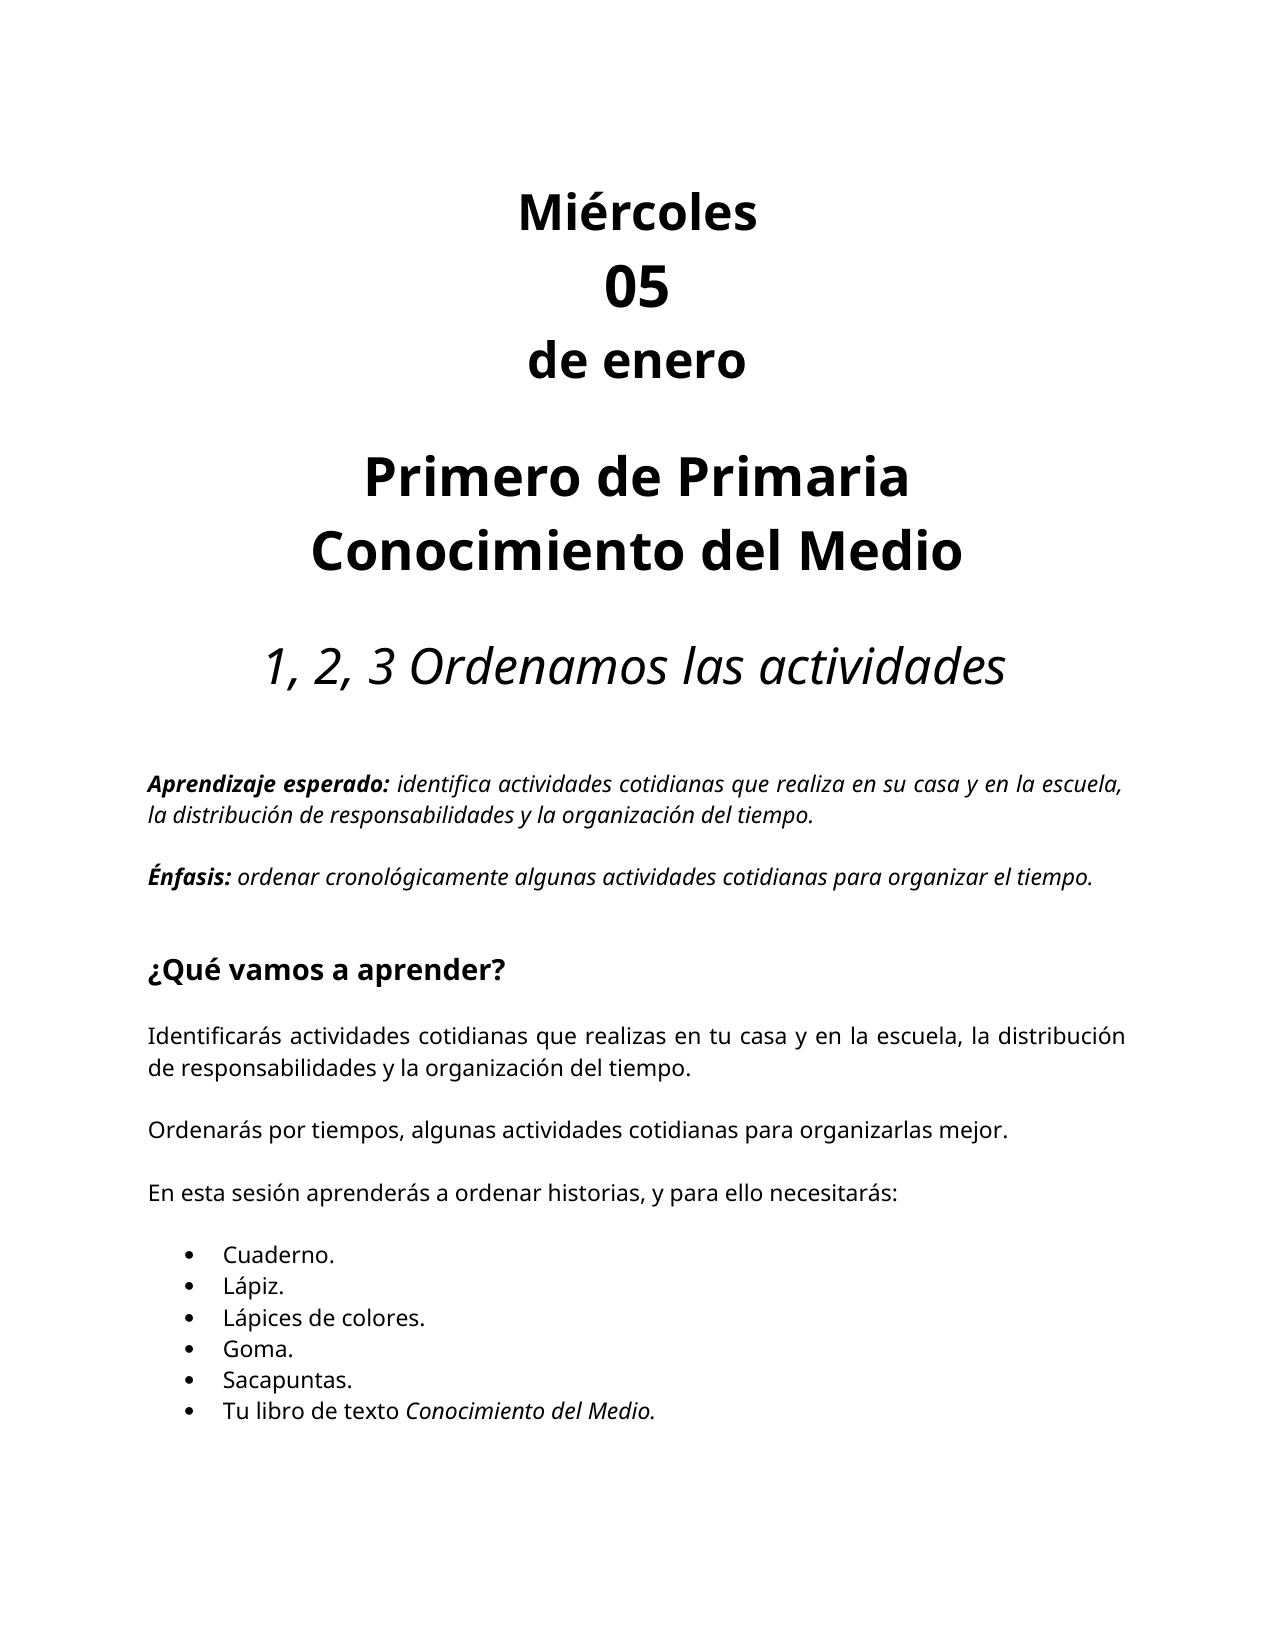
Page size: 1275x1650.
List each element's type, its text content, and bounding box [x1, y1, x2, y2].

text Primero de Primaria [148, 438, 1127, 512]
text Ordenarás por tiempos, algunas actividades cotidianas para organizarlas mejor. [148, 1114, 1127, 1145]
text En esta sesión aprenderás a ordenar historias, y para ello necesitarás: [148, 1176, 1127, 1208]
text Énfasis: ordenar cronológicamente algunas actividades cotidianas para organizar el tiempo. [148, 861, 1127, 892]
text de enero [148, 325, 1127, 393]
text ¿Qué vamos a aprender? [148, 949, 1127, 989]
list Lápiz. [185, 1270, 1127, 1301]
text Aprendizaje esperado: identifica actividades cotidianas que realiza en su casa y en la escuela, la distribución de responsabilidades y la organización del tiempo. [148, 767, 1127, 830]
text 1, 2, 3 Ordenamos las actividades [148, 631, 1127, 699]
text Identificarás actividades cotidianas que realizas en tu casa y en la escuela, la distribución de responsabilidades y la organización del tiempo. [148, 1020, 1127, 1083]
list Cuaderno. [185, 1239, 1127, 1270]
text Conocimiento del Medio [148, 512, 1127, 586]
list Lápices de colores. [185, 1301, 1127, 1333]
text 05 [148, 245, 1127, 325]
list Goma. [185, 1333, 1127, 1364]
text Miércoles [148, 177, 1127, 245]
list Tu libro de texto Conocimiento del Medio. [185, 1395, 1127, 1426]
list Sacapuntas. [185, 1364, 1127, 1395]
